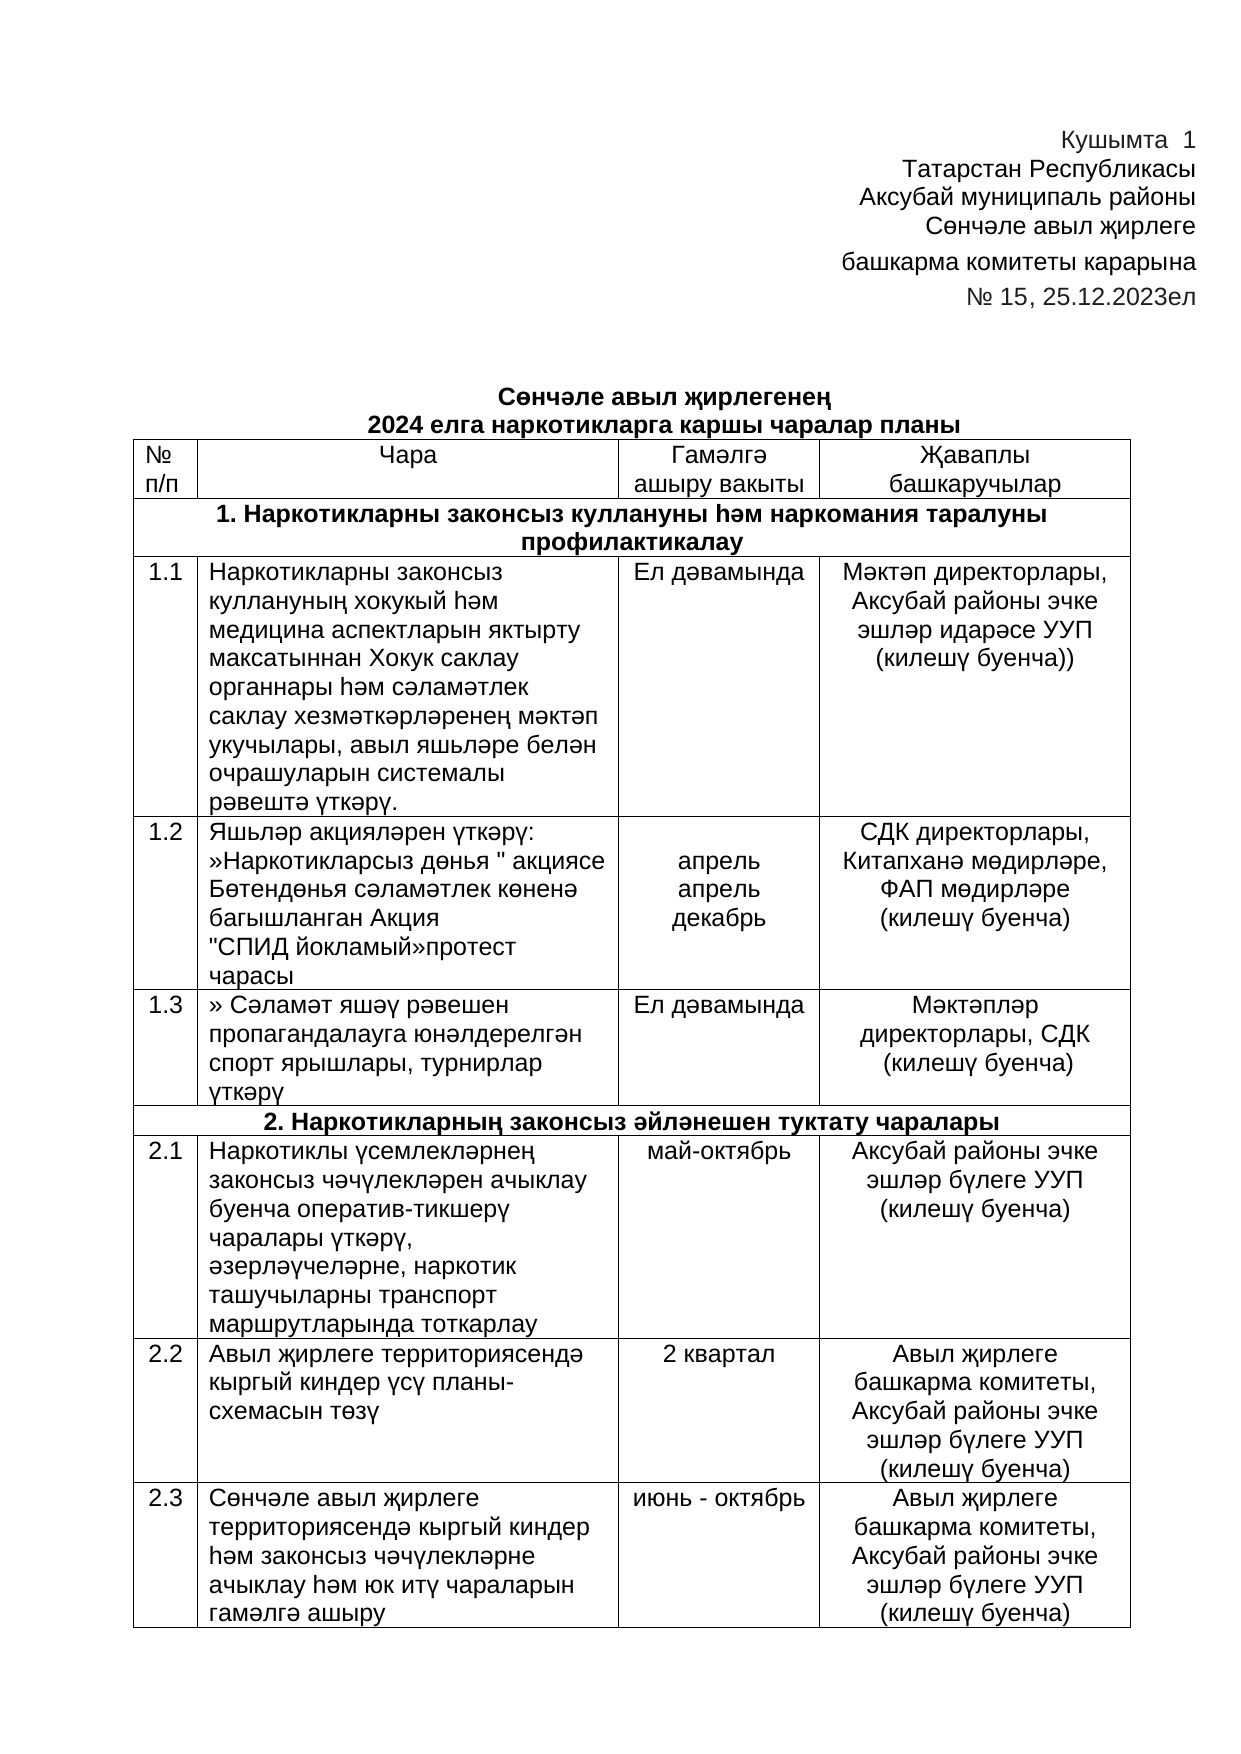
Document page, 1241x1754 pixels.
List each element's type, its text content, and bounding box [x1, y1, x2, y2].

table_cell Сөнчәле авыл җирлеге территориясендә кыргый киндер һәм законсыз чәчүлекләрне ачыклау һәм юк итү чараларын гамәлгә ашыру [198, 1483, 618, 1627]
table_header Гамәлгә ашыру вакыты [619, 440, 819, 497]
table_cell 1.1 [134, 557, 197, 816]
table_cell Наркотикларны законсыз куллануның хокукый һәм медицина аспектларын яктырту максатыннан Хокук саклау органнары һәм сәламәтлек саклау хезмәткәрләренең мәктәп укучылары, авыл яшьләре белән очрашуларын системалы рәвештә үткәрү. [198, 557, 618, 816]
table_cell 2.2 [134, 1339, 197, 1482]
table_cell апрель апрель декабрь [619, 817, 819, 989]
text башкарма комитеты карарына [133, 240, 1196, 275]
table_cell Авыл җирлеге башкарма комитеты, Аксубай районы эчке эшләр бүлеге УУП (килешү буенча) [820, 1339, 1130, 1482]
text Сөнчәле авыл җирлеге [133, 211, 1196, 240]
table_header Җаваплы башкаручылар [820, 440, 1130, 497]
table_cell 1.3 [134, 990, 197, 1105]
text Кушымта 1 [133, 118, 1196, 153]
table_cell Мәктәп директорлары, Аксубай районы эчке эшләр идарәсе УУП (килешү буенча)) [820, 557, 1130, 816]
text Аксубай муниципаль районы [133, 182, 1196, 211]
table_cell 2. Наркотикларның законсыз әйләнешен туктату чаралары [134, 1106, 1130, 1135]
table_cell Мәктәпләр директорлары, СДК (килешү буенча) [820, 990, 1130, 1105]
table_cell 1. Наркотикларны законсыз куллануны һәм наркомания таралуны профилактикалау [134, 499, 1130, 556]
table_header № п/п [134, 440, 197, 497]
table_cell СДК директорлары, Китапханә мөдирләре, ФАП мөдирләре (килешү буенча) [820, 817, 1130, 989]
table_cell Наркотиклы үсемлекләрнең законсыз чәчүлекләрен ачыклау буенча оператив-тикшерү чаралары үткәрү, әзерләүчеләрне, наркотик ташучыларны транспорт маршрутларында тоткарлау [198, 1136, 618, 1337]
text 2024 елга наркотикларга каршы чаралар планы [133, 410, 1196, 439]
table_cell » Сәламәт яшәү рәвешен пропагандалауга юнәлдерелгән спорт ярышлары, турнирлар үткәрү [198, 990, 618, 1105]
table_cell Авыл җирлеге территориясендә кыргый киндер үсү планы-схемасын төзү [198, 1339, 618, 1482]
text Татарстан Республикасы [133, 153, 1196, 182]
table_cell май-октябрь [619, 1136, 819, 1337]
table_cell 2 квартал [619, 1339, 819, 1482]
table_cell июнь - октябрь [619, 1483, 819, 1627]
text Сөнчәле авыл җирлегенең [133, 381, 1196, 410]
text № 15, 25.12.2023ел [133, 275, 1196, 311]
table_cell 2.1 [134, 1136, 197, 1337]
table_cell 1.2 [134, 817, 197, 989]
table_cell Яшьләр акцияләрен үткәрү: »Наркотикларсыз дөнья " акциясе Бөтендөнья сәламәтлек көненә багышланган Акция "СПИД йокламый»протест чарасы [198, 817, 618, 989]
table_cell Авыл җирлеге башкарма комитеты, Аксубай районы эчке эшләр бүлеге УУП (килешү буенча) [820, 1483, 1130, 1627]
table_header Чара [198, 440, 618, 497]
table_cell 2.3 [134, 1483, 197, 1627]
table_cell Ел дәвамында [619, 990, 819, 1105]
table_cell Аксубай районы эчке эшләр бүлеге УУП (килешү буенча) [820, 1136, 1130, 1337]
table_cell Ел дәвамында [619, 557, 819, 816]
